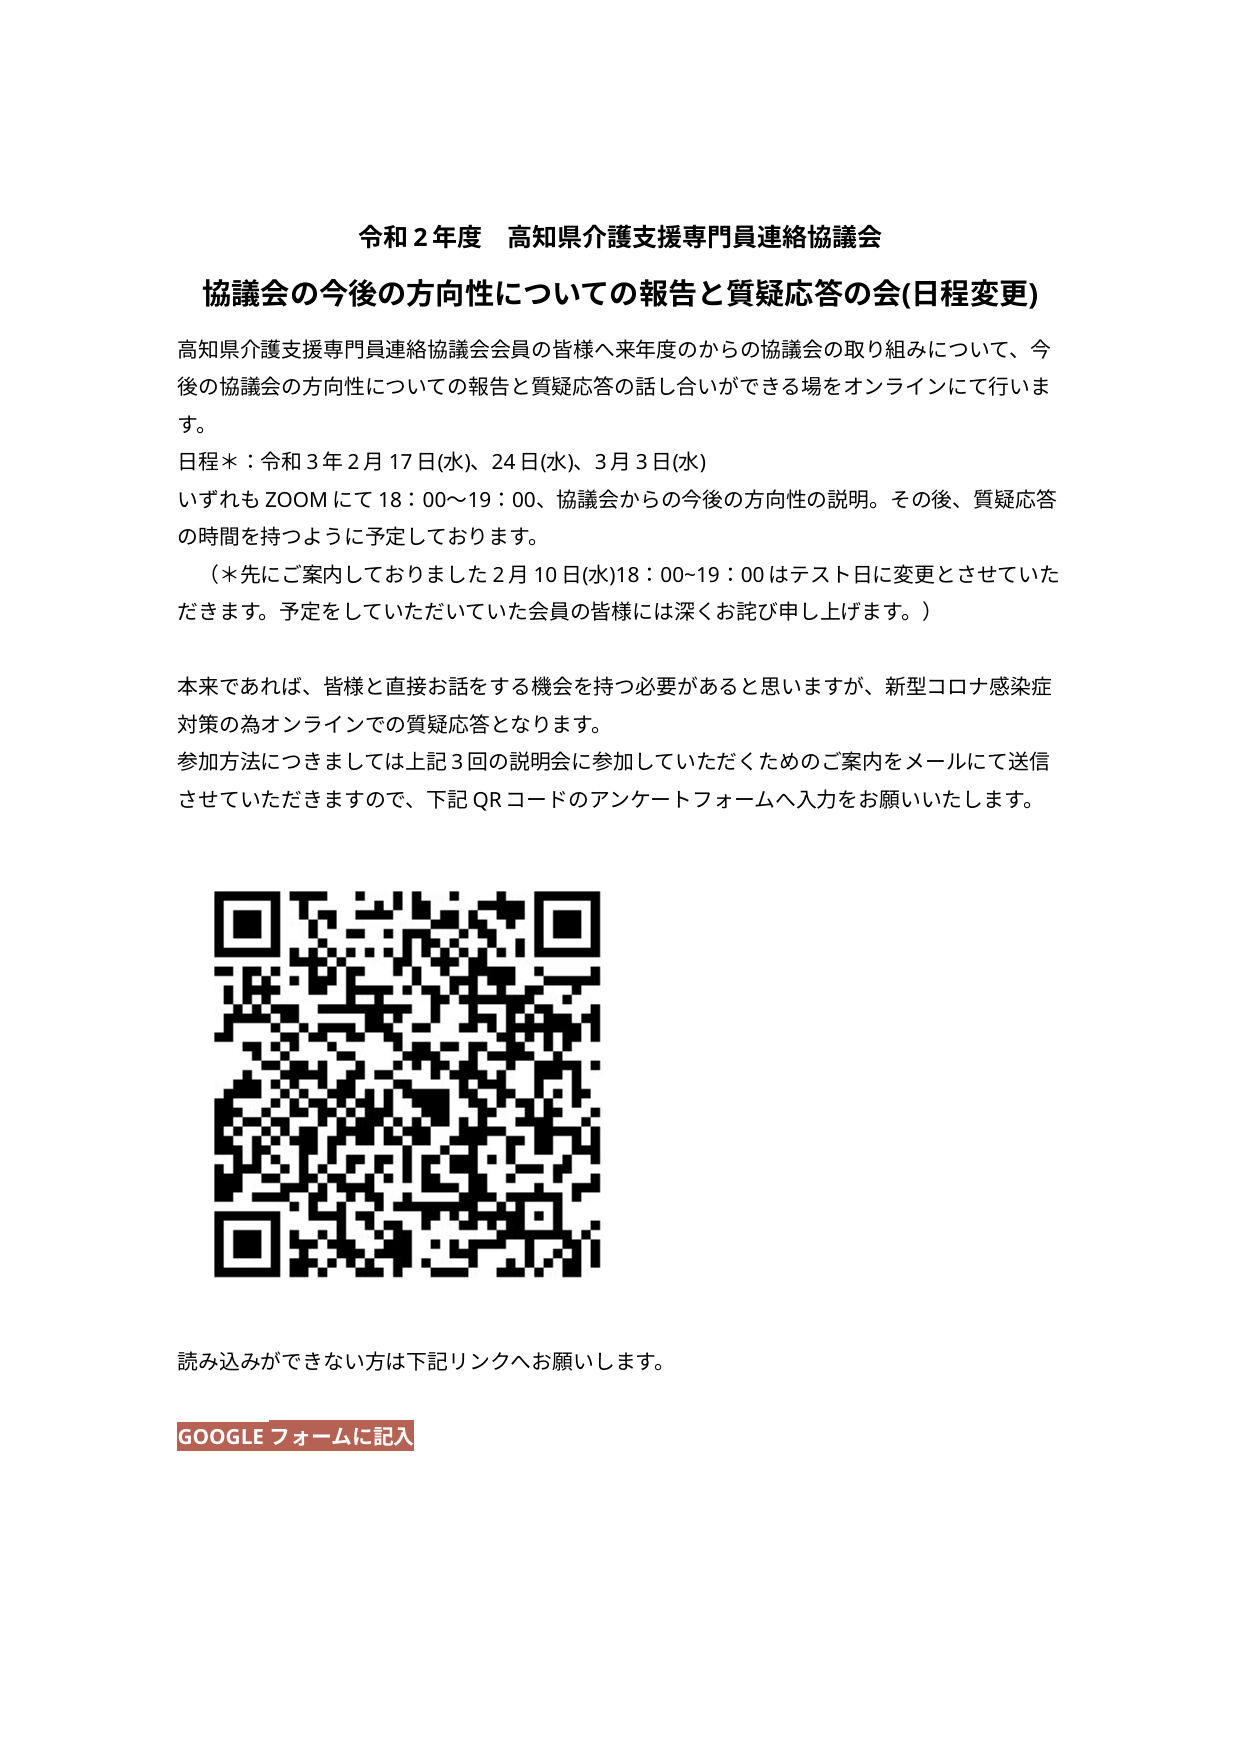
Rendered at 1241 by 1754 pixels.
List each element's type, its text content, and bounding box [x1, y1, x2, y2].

text 令和2年度 高知県介護支援専門員連絡協議会 [177, 217, 1063, 254]
text いずれもZOOMにて18：00～19：00、協議会からの今後の方向性の説明。その後、質疑応答の時間を持つように予定しております。 [177, 479, 1063, 554]
text 日程＊：令和3年2月17日(水)、24日(水)、3月3日(水) [177, 442, 1063, 479]
text 高知県介護支援専門員連絡協議会会員の皆様へ来年度のからの協議会の取り組みについて、今後の協議会の方向性についての報告と質疑応答の話し合いができる場をオンラインにて行います。 [177, 329, 1063, 442]
text 本来であれば、皆様と直接お話をする機会を持つ必要があると思いますが、新型コロナ感染症対策の為オンラインでの質疑応答となります。 [177, 667, 1063, 742]
text （＊先にご案内しておりました2月10日(水)18：00~19：00はテスト日に変更とさせていただきます。予定をしていただいていた会員の皆様には深くお詫び申し上げます。） [177, 554, 1063, 629]
picture [177, 854, 638, 1315]
text 協議会の今後の方向性についての報告と質疑応答の会(日程変更) [177, 254, 1063, 329]
text Google フォームに記入 [177, 1417, 1063, 1454]
text 参加方法につきましては上記3回の説明会に参加していただくためのご案内をメールにて送信させていただきますので、下記QRコードのアンケートフォームへ入力をお願いいたします。 [177, 742, 1063, 817]
text 読み込みができない方は下記リンクへお願いします。 [177, 1342, 1063, 1379]
